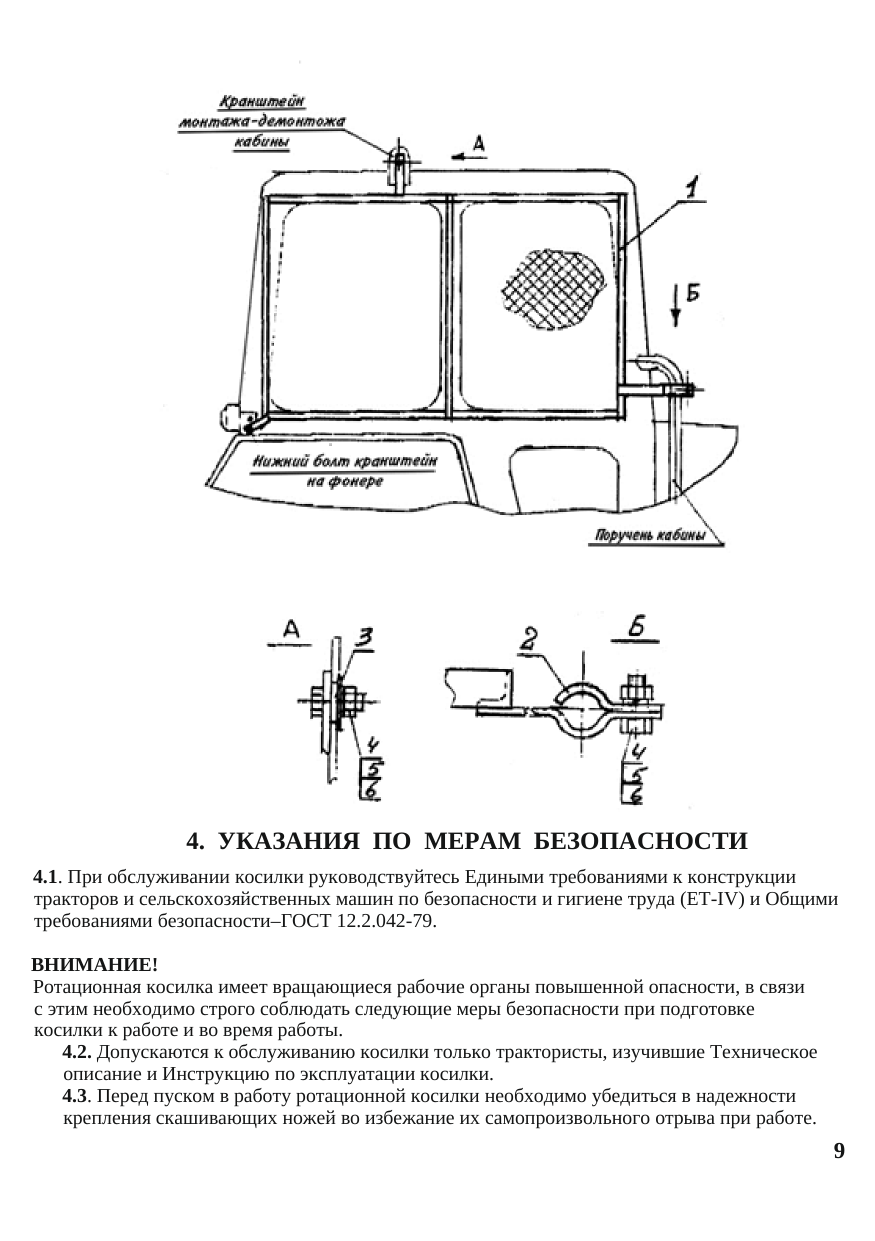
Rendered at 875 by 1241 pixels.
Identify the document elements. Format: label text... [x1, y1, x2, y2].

text ВНИМАНИЕ! [31, 954, 819, 976]
text 4.1. При обслуживании косилки руководствуйтесь Едиными требованиями к конструкции тракторов и сельскохозяйственных машин по безопасности и гигиене труда (ET-IV) и Общими требованиями безопасности–ГОСТ 12.2.042-79. [33, 866, 841, 932]
text 4.2. Допускаются к обслуживанию косилки только трактористы, изучившие Техническое описание и Инструкцию по эксплуатации косилки. [62, 1041, 850, 1085]
picture [124, 0, 780, 824]
text Ротационная косилка имеет вращающиеся рабочие органы повышенной опасности, в связи с этим необходимо строго соблюдать следующие меры безопасности при подготовке косилки к работе и во время работы. [33, 976, 812, 1041]
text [62, 1085, 850, 1128]
